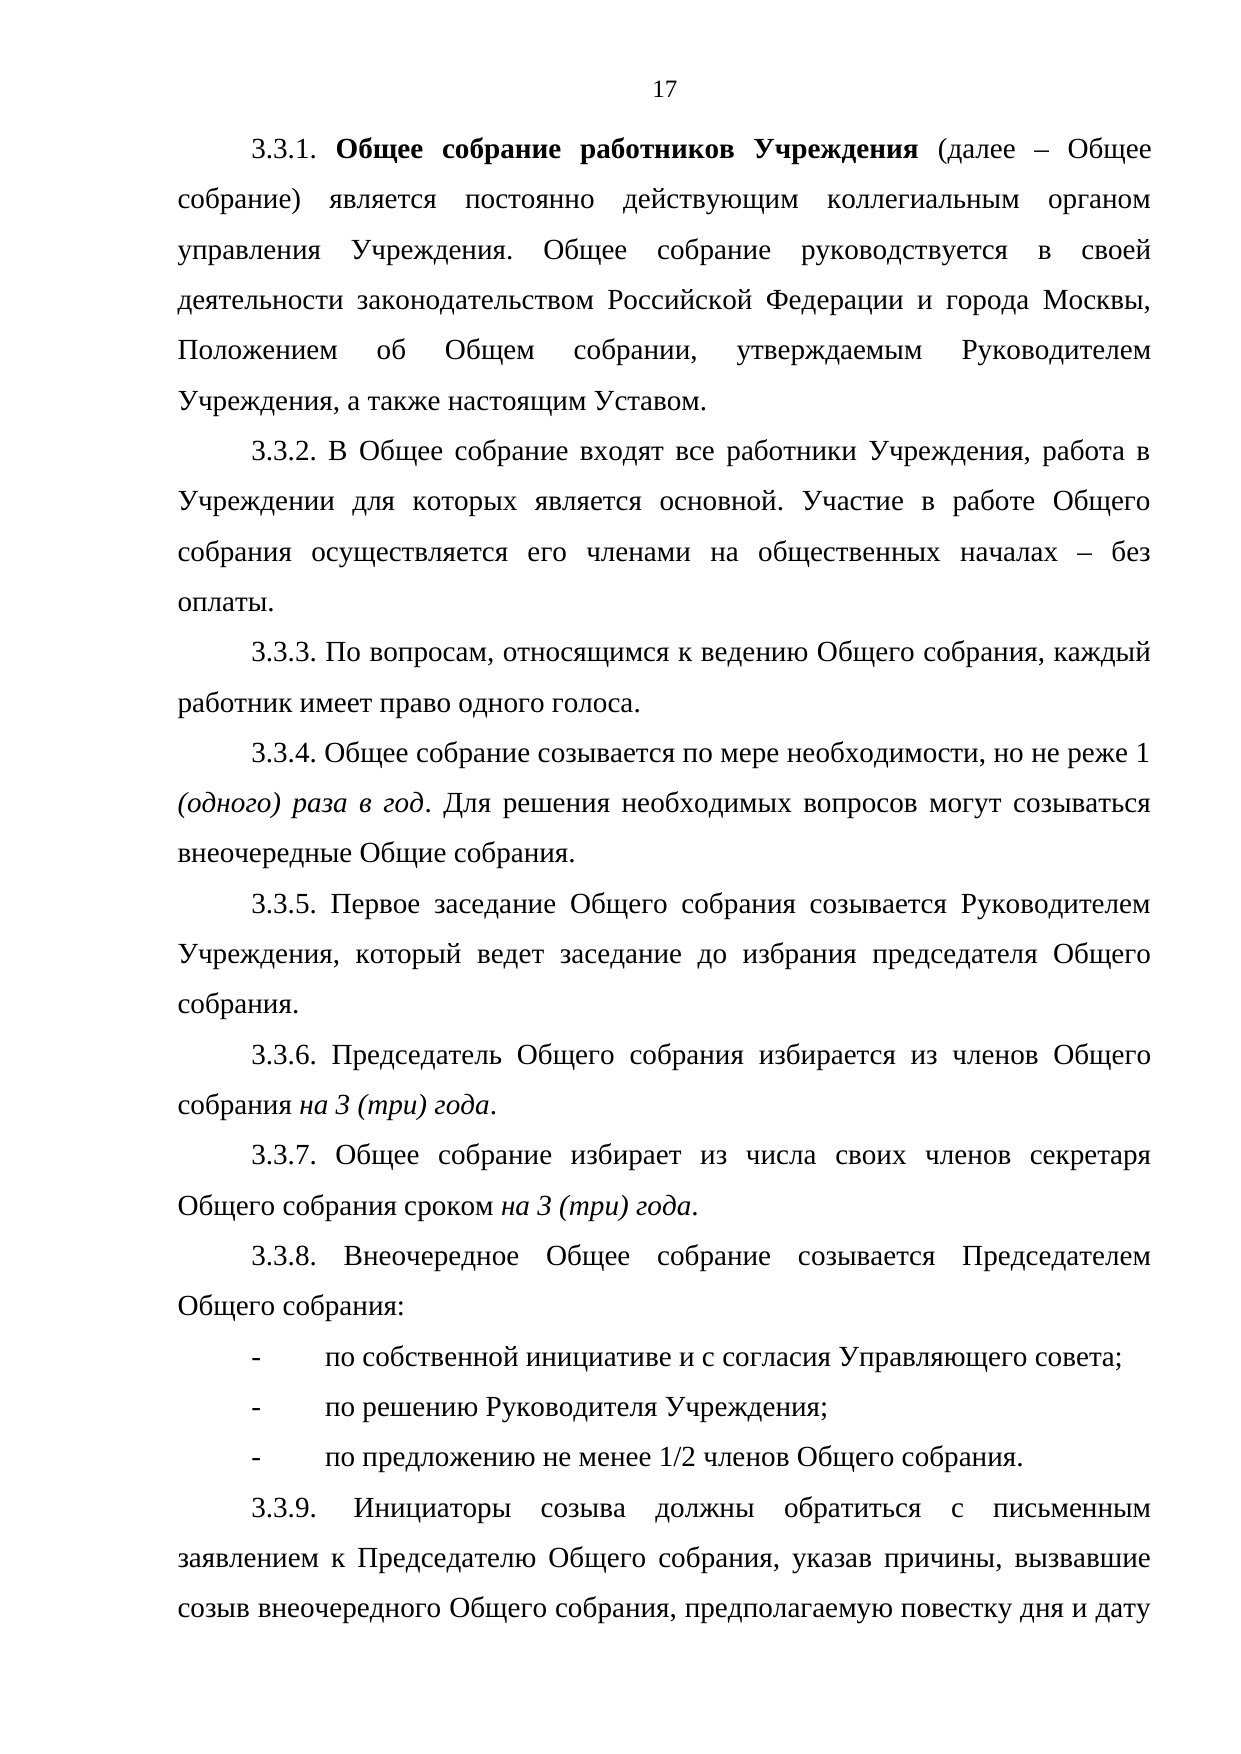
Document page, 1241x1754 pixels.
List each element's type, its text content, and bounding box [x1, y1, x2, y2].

list по предложению не менее 1/2 членов Общего собрания. [177, 1439, 1152, 1473]
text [177, 1490, 1152, 1624]
text 3.3.6. Председатель Общего собрания избирается из членов Общего собрания на 3 (три) года. [177, 1037, 1152, 1121]
text 3.3.5. Первое заседание Общего собрания созывается Руководителем Учреждения, который ведет заседание до избрания председателя Общего собрания. [177, 886, 1152, 1020]
text 3.3.7. Общее собрание избирает из числа своих членов секретаря Общего собрания сроком на 3 (три) года. [177, 1137, 1152, 1221]
text 3.3.3. По вопросам, относящимся к ведению Общего собрания, каждый работник имеет право одного голоса. [177, 634, 1152, 718]
text 3.3.2. В Общее собрание входят все работники Учреждения, работа в Учреждении для которых является основной. Участие в работе Общего собрания осуществляется его членами на общественных началах – без оплаты. [177, 433, 1152, 618]
text 3.3.4. Общее собрание созывается по мере необходимости, но не реже 1 (одного) раза в год. Для решения необходимых вопросов могут созываться внеочередные Общие собрания. [177, 735, 1152, 869]
list по собственной инициативе и с согласия Управляющего совета; [177, 1339, 1152, 1372]
text 3.3.8. Внеочередное Общее собрание созывается Председателем Общего собрания: [177, 1238, 1152, 1322]
list по решению Руководителя Учреждения; [177, 1389, 1152, 1423]
text 3.3.1. Общее собрание работников Учреждения (далее – Общее собрание) является постоянно действующим коллегиальным органом управления Учреждения. Общее собрание руководствуется в своей деятельности законодательством Российской Федерации и города Москвы, Положением об Общем собрании, утверждаемым Руководителем Учреждения, а также настоящим Уставом. [177, 131, 1152, 416]
